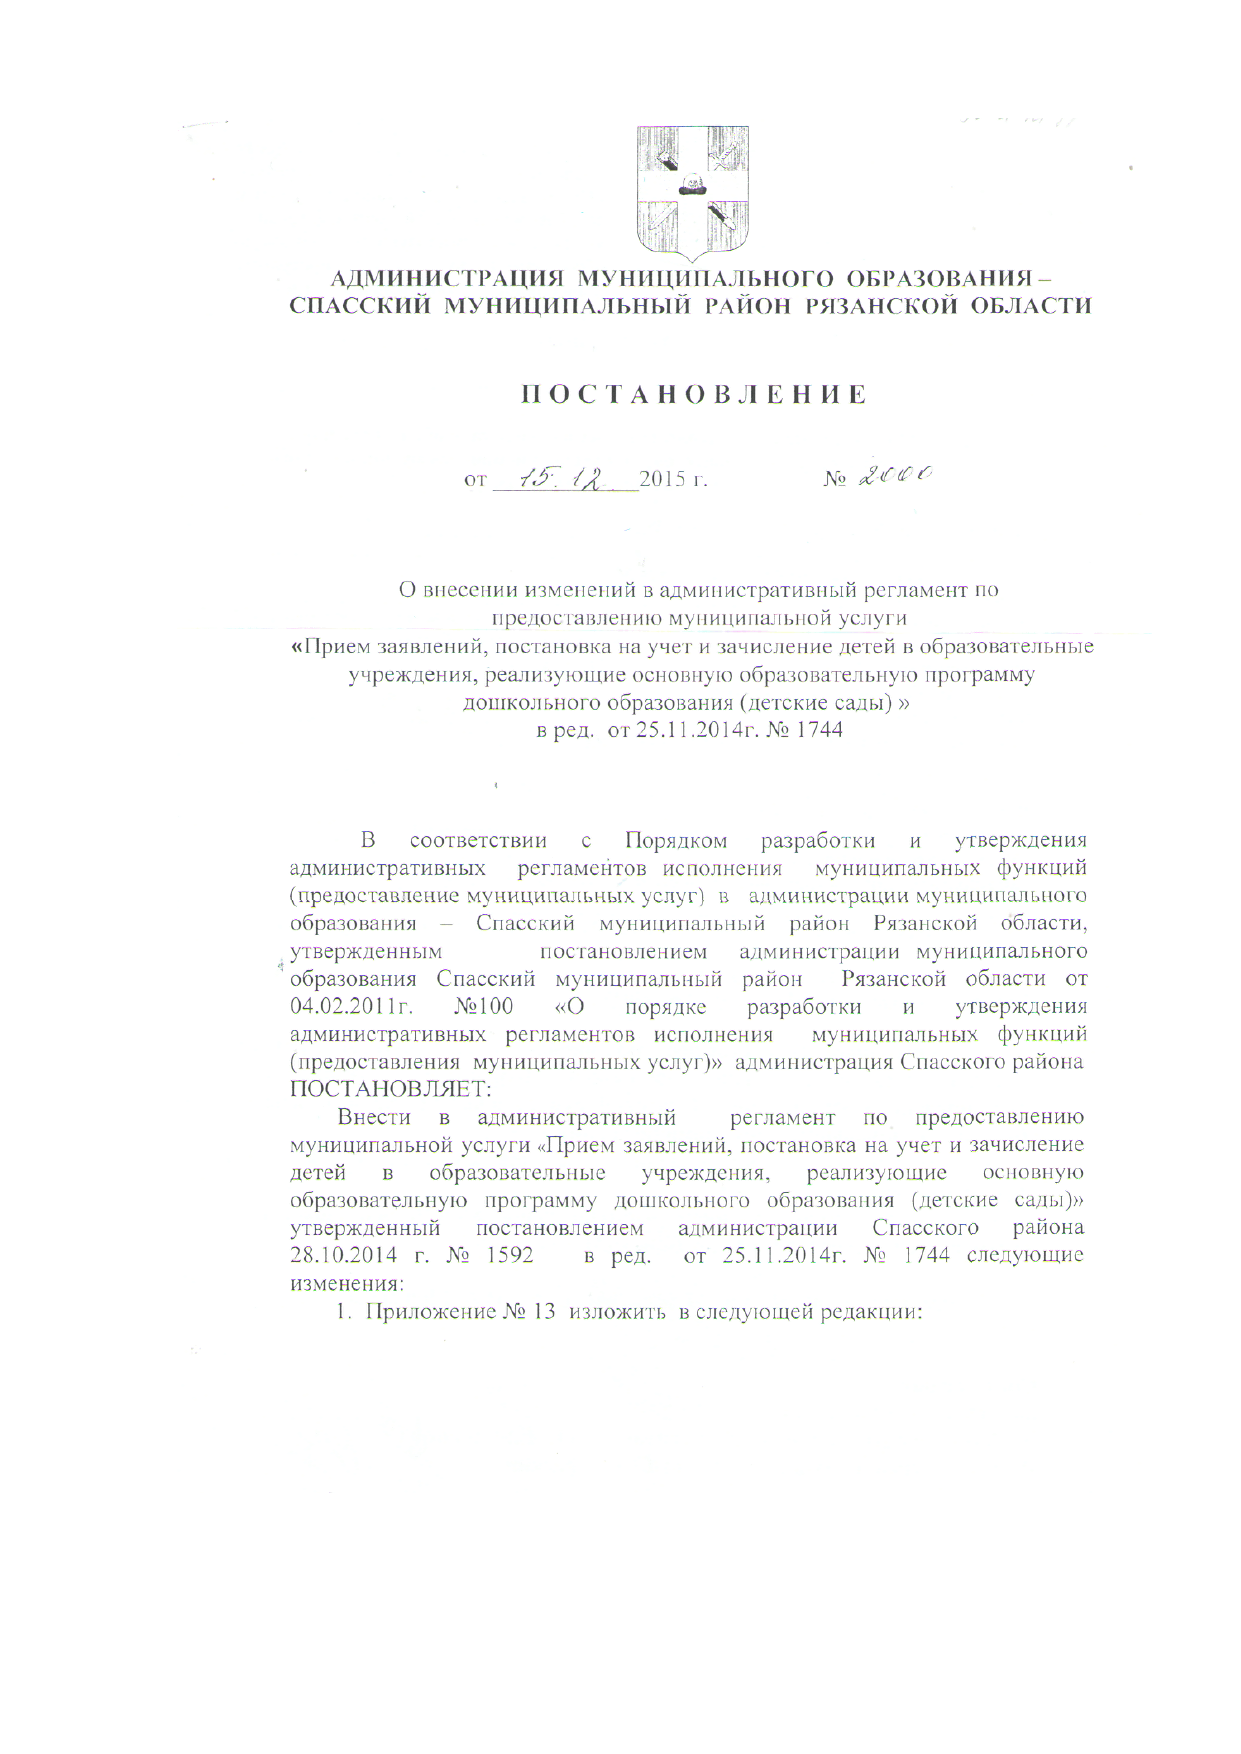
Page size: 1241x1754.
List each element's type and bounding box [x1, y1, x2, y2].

picture [177, 118, 1152, 1493]
